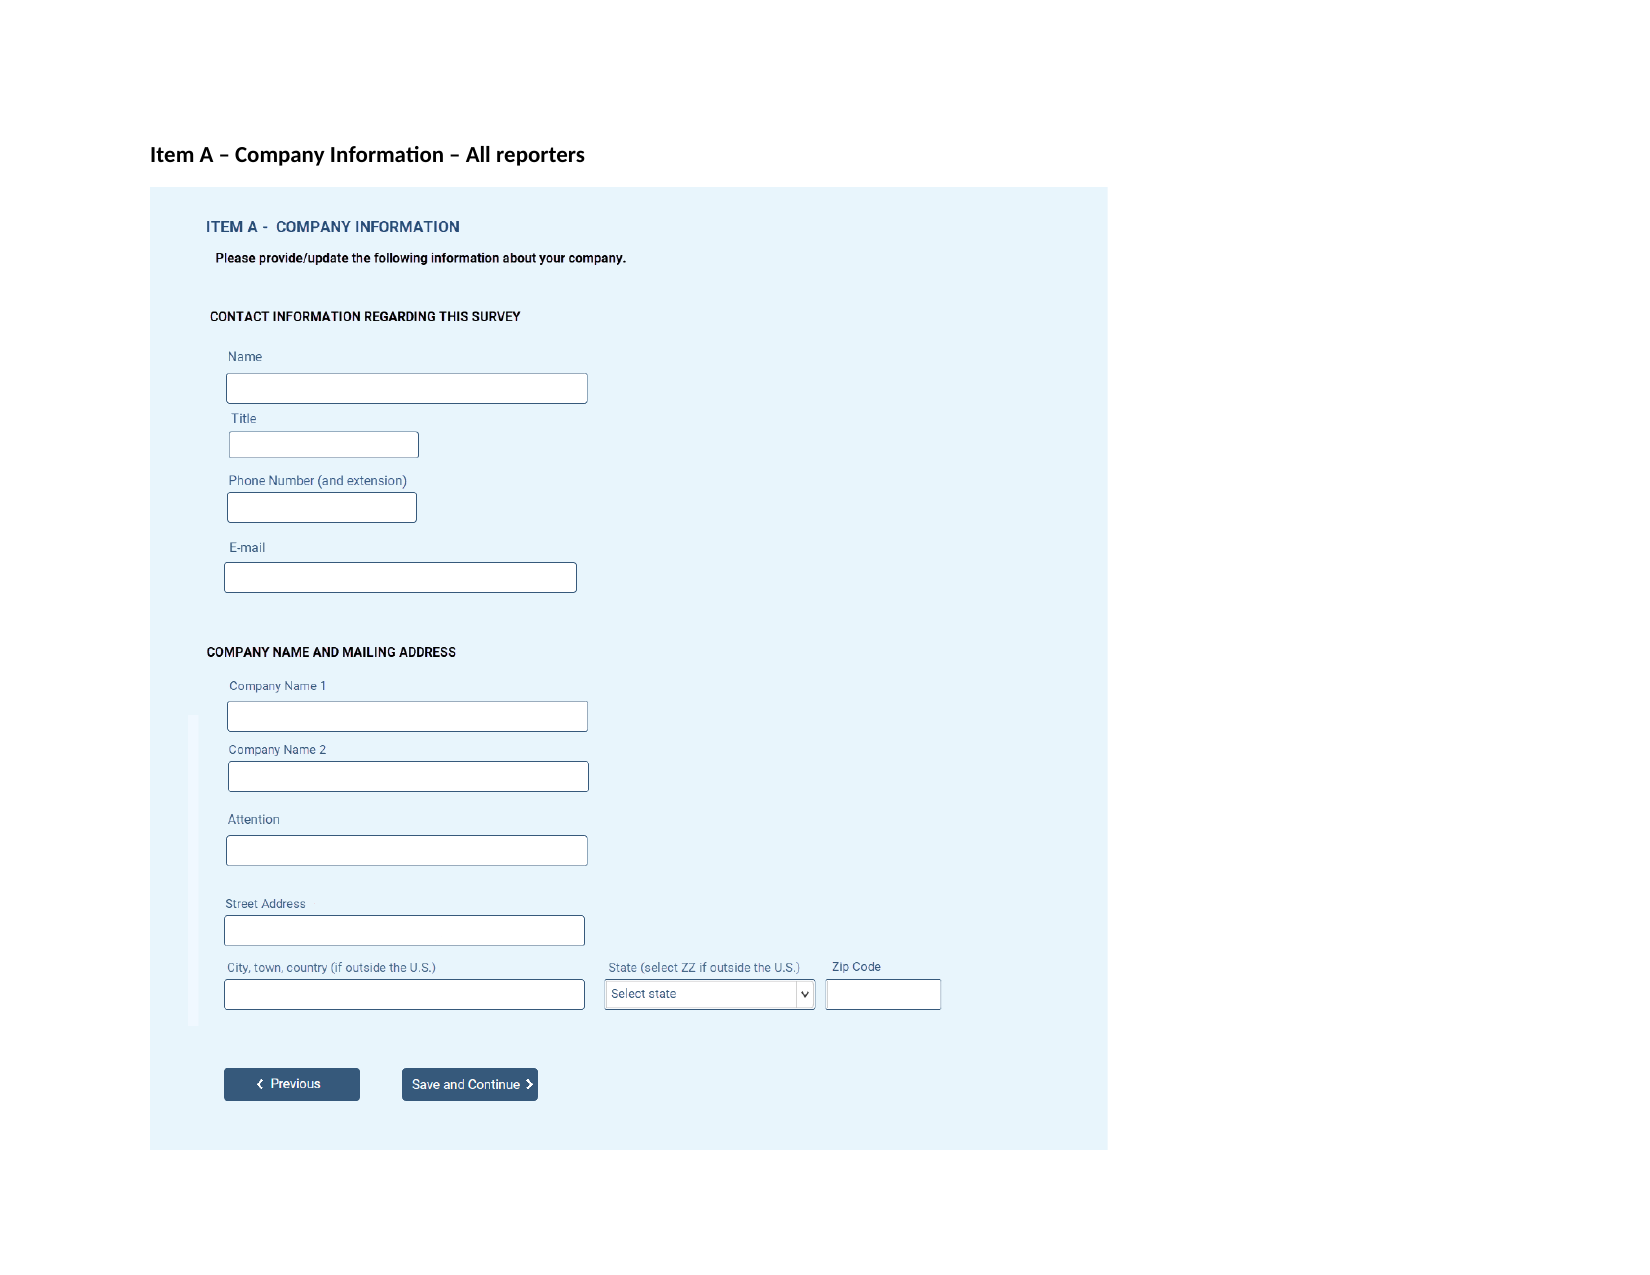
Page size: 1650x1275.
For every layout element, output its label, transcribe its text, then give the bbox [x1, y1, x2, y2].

picture [150, 187, 1108, 1150]
text Item A – Company Information – All reporters [150, 141, 1500, 169]
